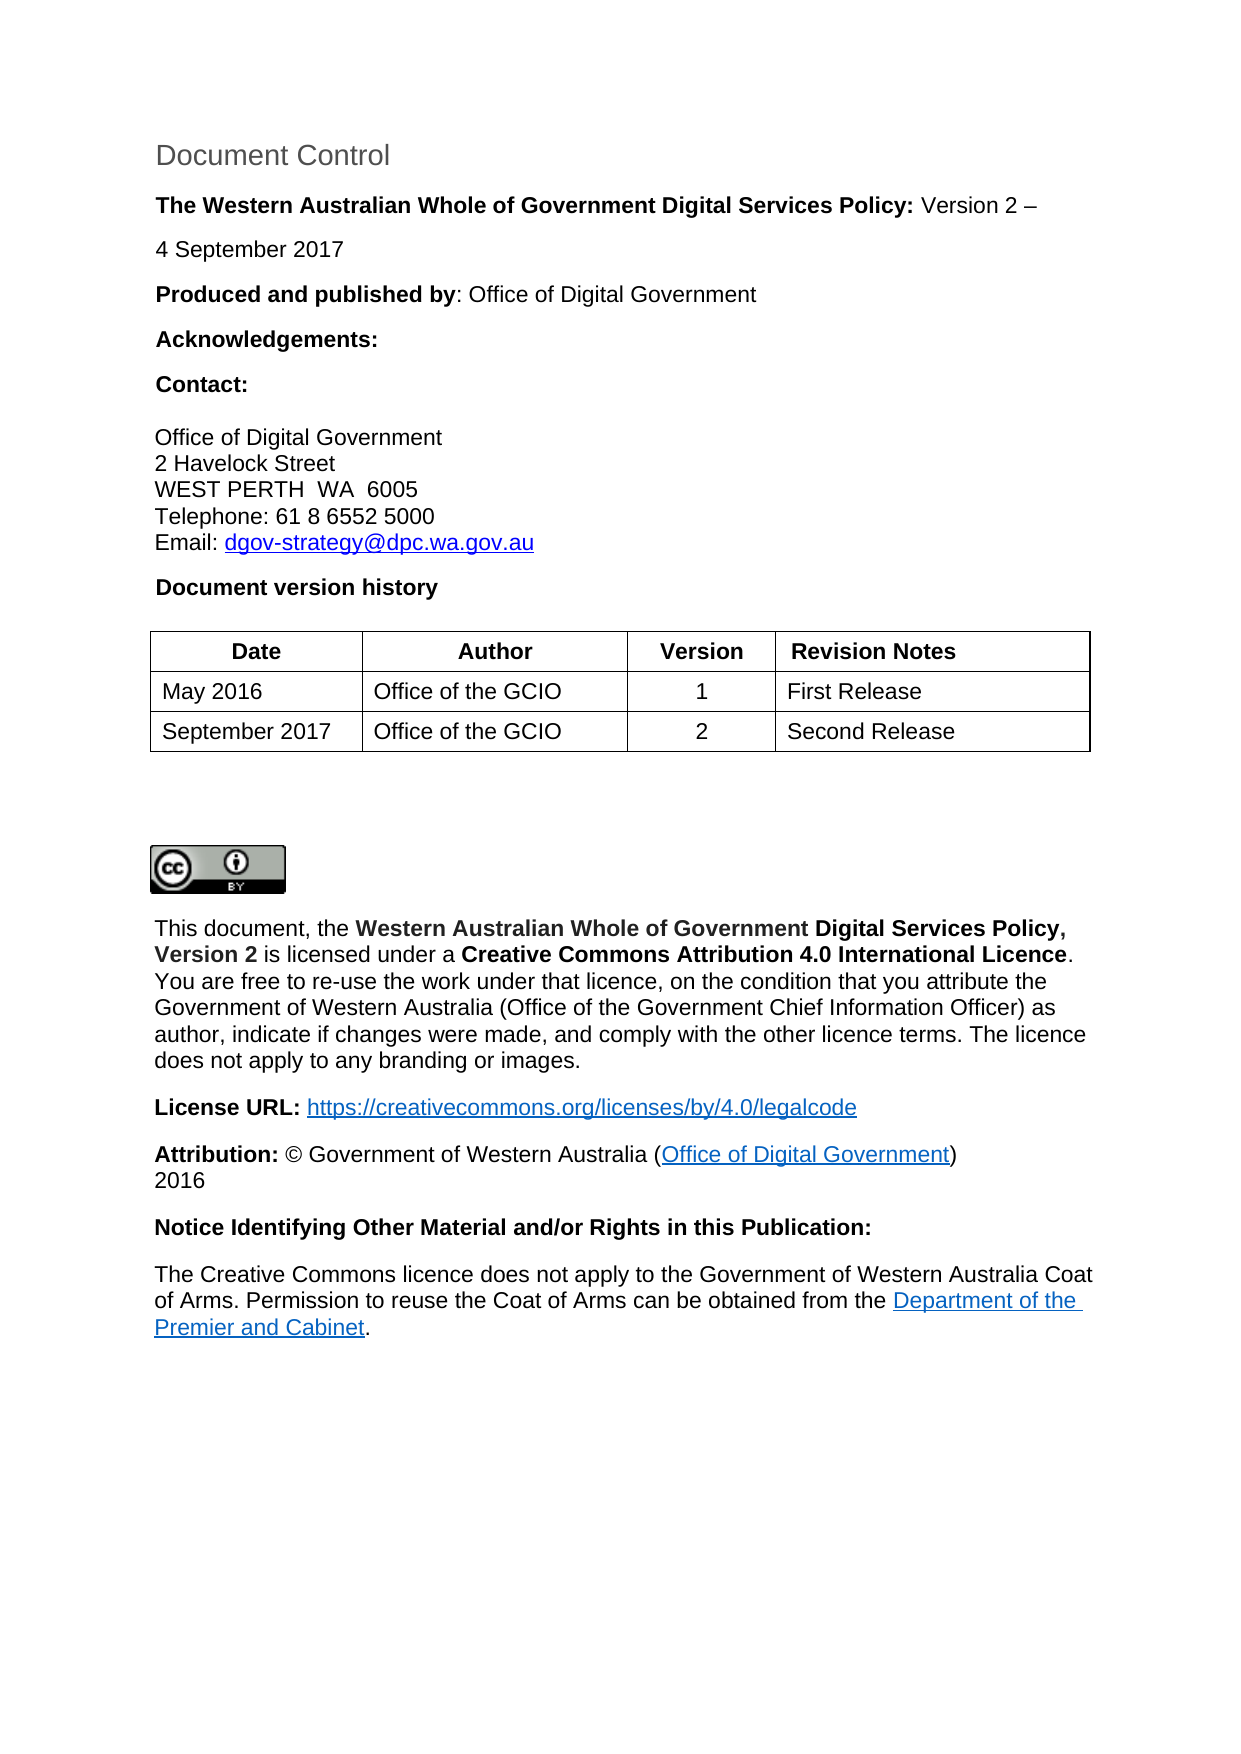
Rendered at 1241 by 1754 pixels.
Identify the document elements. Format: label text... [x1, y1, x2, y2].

table_cell First Release [776, 672, 1089, 711]
text WEST PERTH WA 6005 [139, 476, 1105, 503]
subtitle Document Control [155, 138, 1105, 172]
table_cell May 2016 [151, 672, 362, 711]
text Email: dgov-strategy@dpc.wa.gov.au [139, 529, 1105, 555]
text Telephone: 61 8 6552 5000 [139, 503, 1105, 529]
subtitle Acknowledgements: [155, 326, 379, 352]
text Contact: [155, 371, 379, 397]
table_cell 1 [628, 672, 775, 711]
table_cell September 2017 [151, 712, 362, 751]
table_cell Office of the GCIO [363, 712, 627, 751]
text Office of Digital Government [139, 423, 1105, 450]
table_cell Office of the GCIO [363, 672, 627, 711]
text Document version history [155, 574, 493, 600]
text 4 September 2017 [155, 236, 1105, 263]
table_header Revision Notes [776, 632, 1089, 671]
picture [150, 845, 286, 894]
subtitle Notice Identifying Other Material and/or Rights in this Publication: [154, 1214, 1105, 1240]
text This document, the Western Australian Whole of Government Digital Services Policy, Version 2 is licensed under a Creative Commons Attribution 4.0 International Licence. You are free to re-use the work under that licence, on the condition that you attribute the Government of Western Australia (Office of the Government Chief Information Officer) as author, indicate if changes were made, and comply with the other licence terms. The licence does not apply to any branding or images. [154, 863, 1105, 1073]
subtitle The Western Australian Whole of Government Digital Services Policy: Version 2 – [155, 192, 1105, 218]
text The Creative Commons licence does not apply to the Government of Western Australia Coat of Arms. Permission to reuse the Coat of Arms can be obtained from the Department of the Premier and Cabinet. [154, 1261, 1094, 1340]
text 2 Havelock Street [139, 450, 1105, 476]
text Produced and published by: Office of Digital Government [155, 281, 1105, 308]
table_header Author [363, 632, 627, 671]
table_header Version [628, 632, 775, 671]
text License URL: https://creativecommons.org/licenses/by/4.0/legalcode [154, 1094, 1105, 1120]
text Attribution: © Government of Western Australia (Office of Digital Government) 2016 [154, 1141, 979, 1193]
table_header Date [151, 632, 362, 671]
table_cell 2 [628, 712, 775, 751]
table_cell Second Release [776, 712, 1089, 751]
